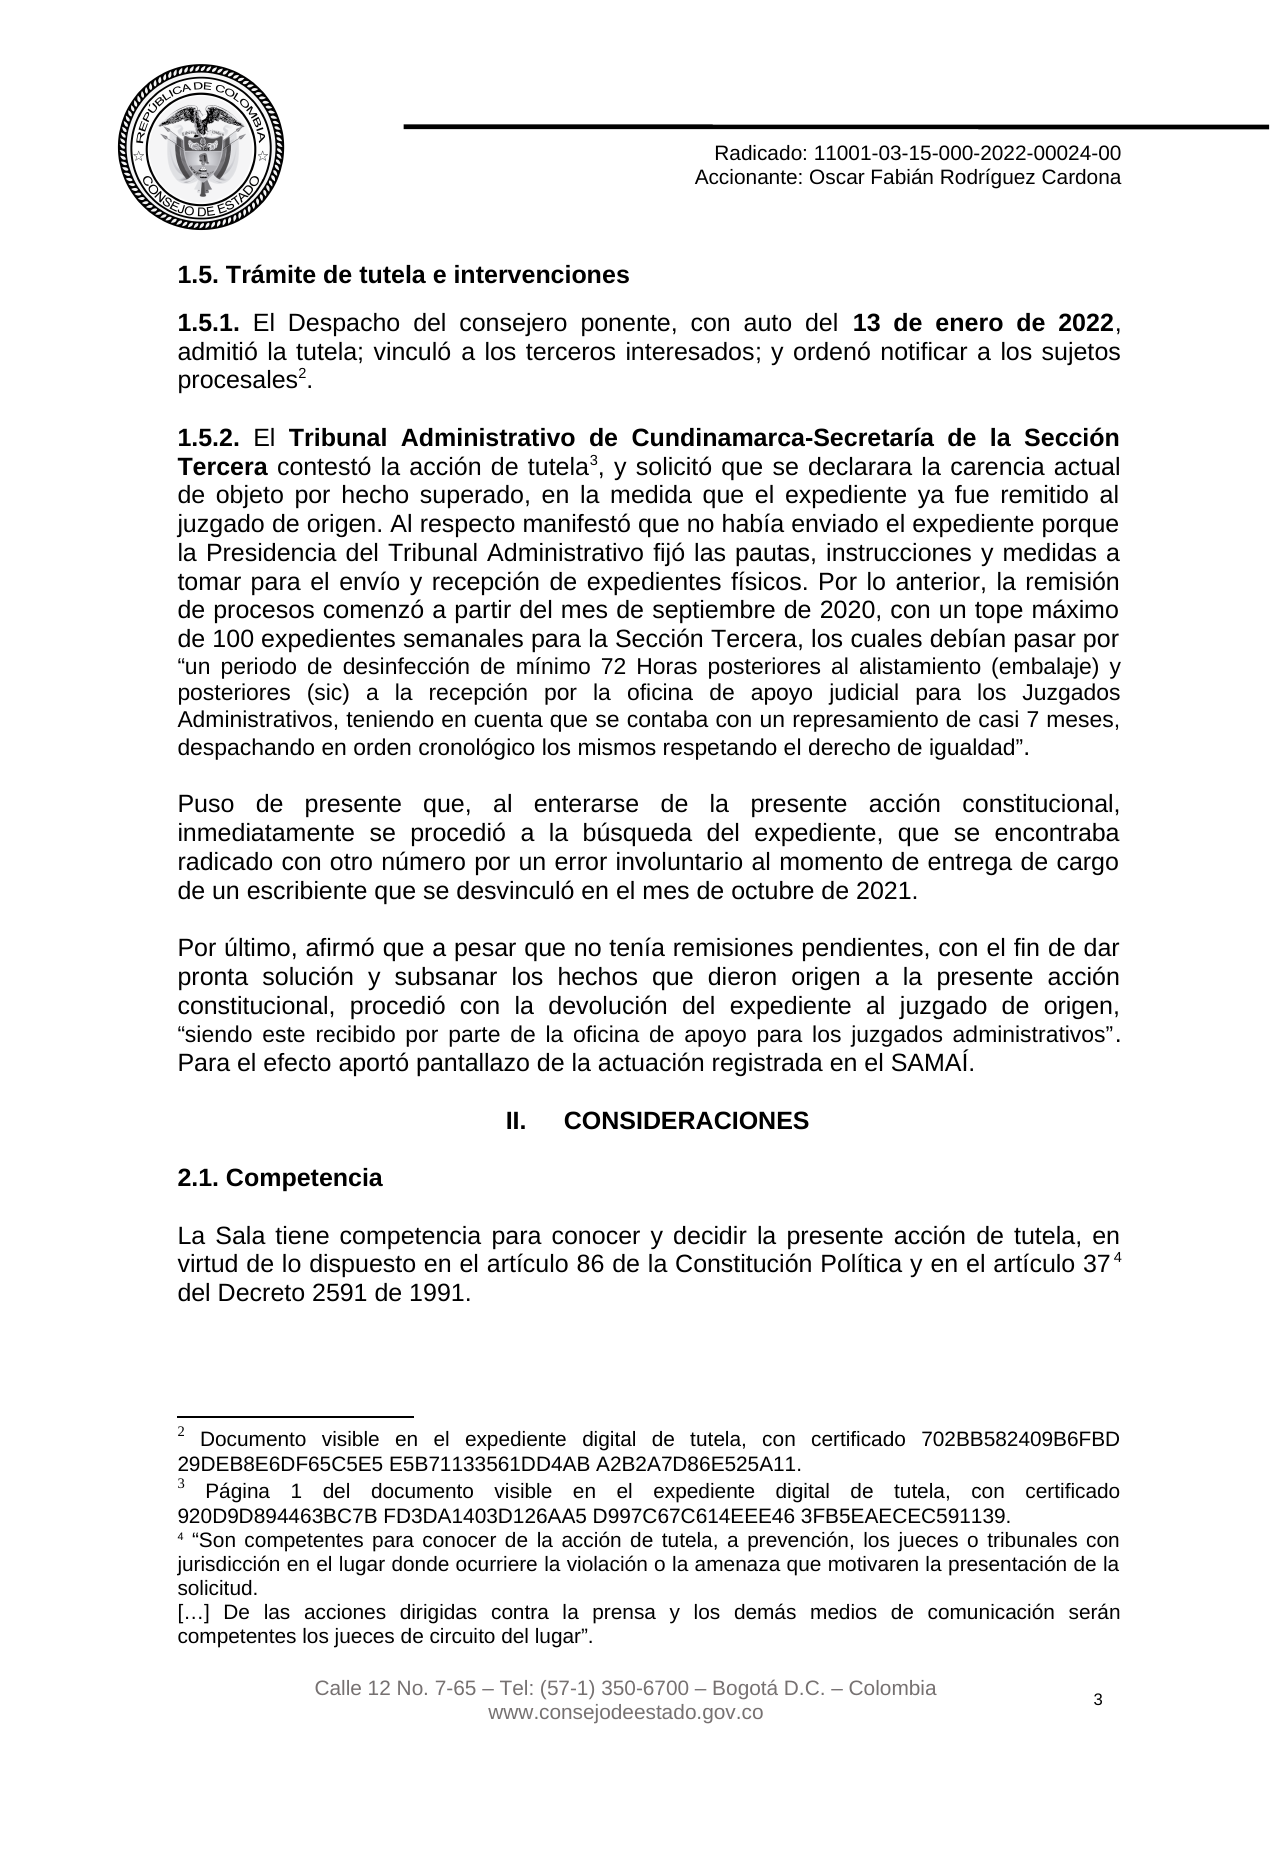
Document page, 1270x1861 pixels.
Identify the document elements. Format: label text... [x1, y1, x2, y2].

subtitle CONSIDERACIONES [214, 1106, 1122, 1134]
list La Sala tiene competencia para conocer y decidir la presente acción de tutela, en virtud de lo dispuesto en el artículo 86 de la Constitución Política y en el artículo 37 del Decreto 2591 de 1991. [177, 1221, 1122, 1307]
text 1.5.2. El Tribunal Administrativo de Cundinamarca-Secretaría de la Sección Tercera contestó la acción de tutela, y solicitó que se declarara la carencia actual de objeto por hecho superado, en la medida que el expediente ya fue remitido al juzgado de origen. Al respecto manifestó que no había enviado el expediente porque la Presidencia del Tribunal Administrativo fijó las pautas, instrucciones y medidas a tomar para el envío y recepción de expedientes físicos. Por lo anterior, la remisión de procesos comenzó a partir del mes de septiembre de 2020, con un tope máximo de 100 expedientes semanales para la Sección Tercera, los cuales debían pasar por “un periodo de desinfección de mínimo 72 Horas posteriores al alistamiento (embalaje) y posteriores (sic) a la recepción por la oficina de apoyo judicial para los Juzgados Administrativos, teniendo en cuenta que se contaba con un represamiento de casi 7 meses, despachando en orden cronológico los mismos respetando el derecho de igualdad”. [177, 423, 1122, 761]
picture [99, 52, 303, 242]
text 2.1. Competencia [177, 1163, 1122, 1192]
text 1.5. Trámite de tutela e intervenciones [177, 260, 1122, 289]
text Por último, afirmó que a pesar que no tenía remisiones pendientes, con el fin de dar pronta solución y subsanar los hechos que dieron origen a la presente acción constitucional, procedió con la devolución del expediente al juzgado de origen, “siendo este recibido por parte de la oficina de apoyo para los juzgados administrativos”. Para el efecto aportó pantallazo de la actuación registrada en el SAMAÍ. [177, 933, 1122, 1077]
text Puso de presente que, al enterarse de la presente acción constitucional, inmediatamente se procedió a la búsqueda del expediente, que se encontraba radicado con otro número por un error involuntario al momento de entrega de cargo de un escribiente que se desvinculó en el mes de octubre de 2021. [177, 789, 1122, 904]
text 1.5.1. El Despacho del consejero ponente, con auto del 13 de enero de 2022, admitió la tutela; vinculó a los terceros interesados; y ordenó notificar a los sujetos procesales. [177, 308, 1122, 394]
